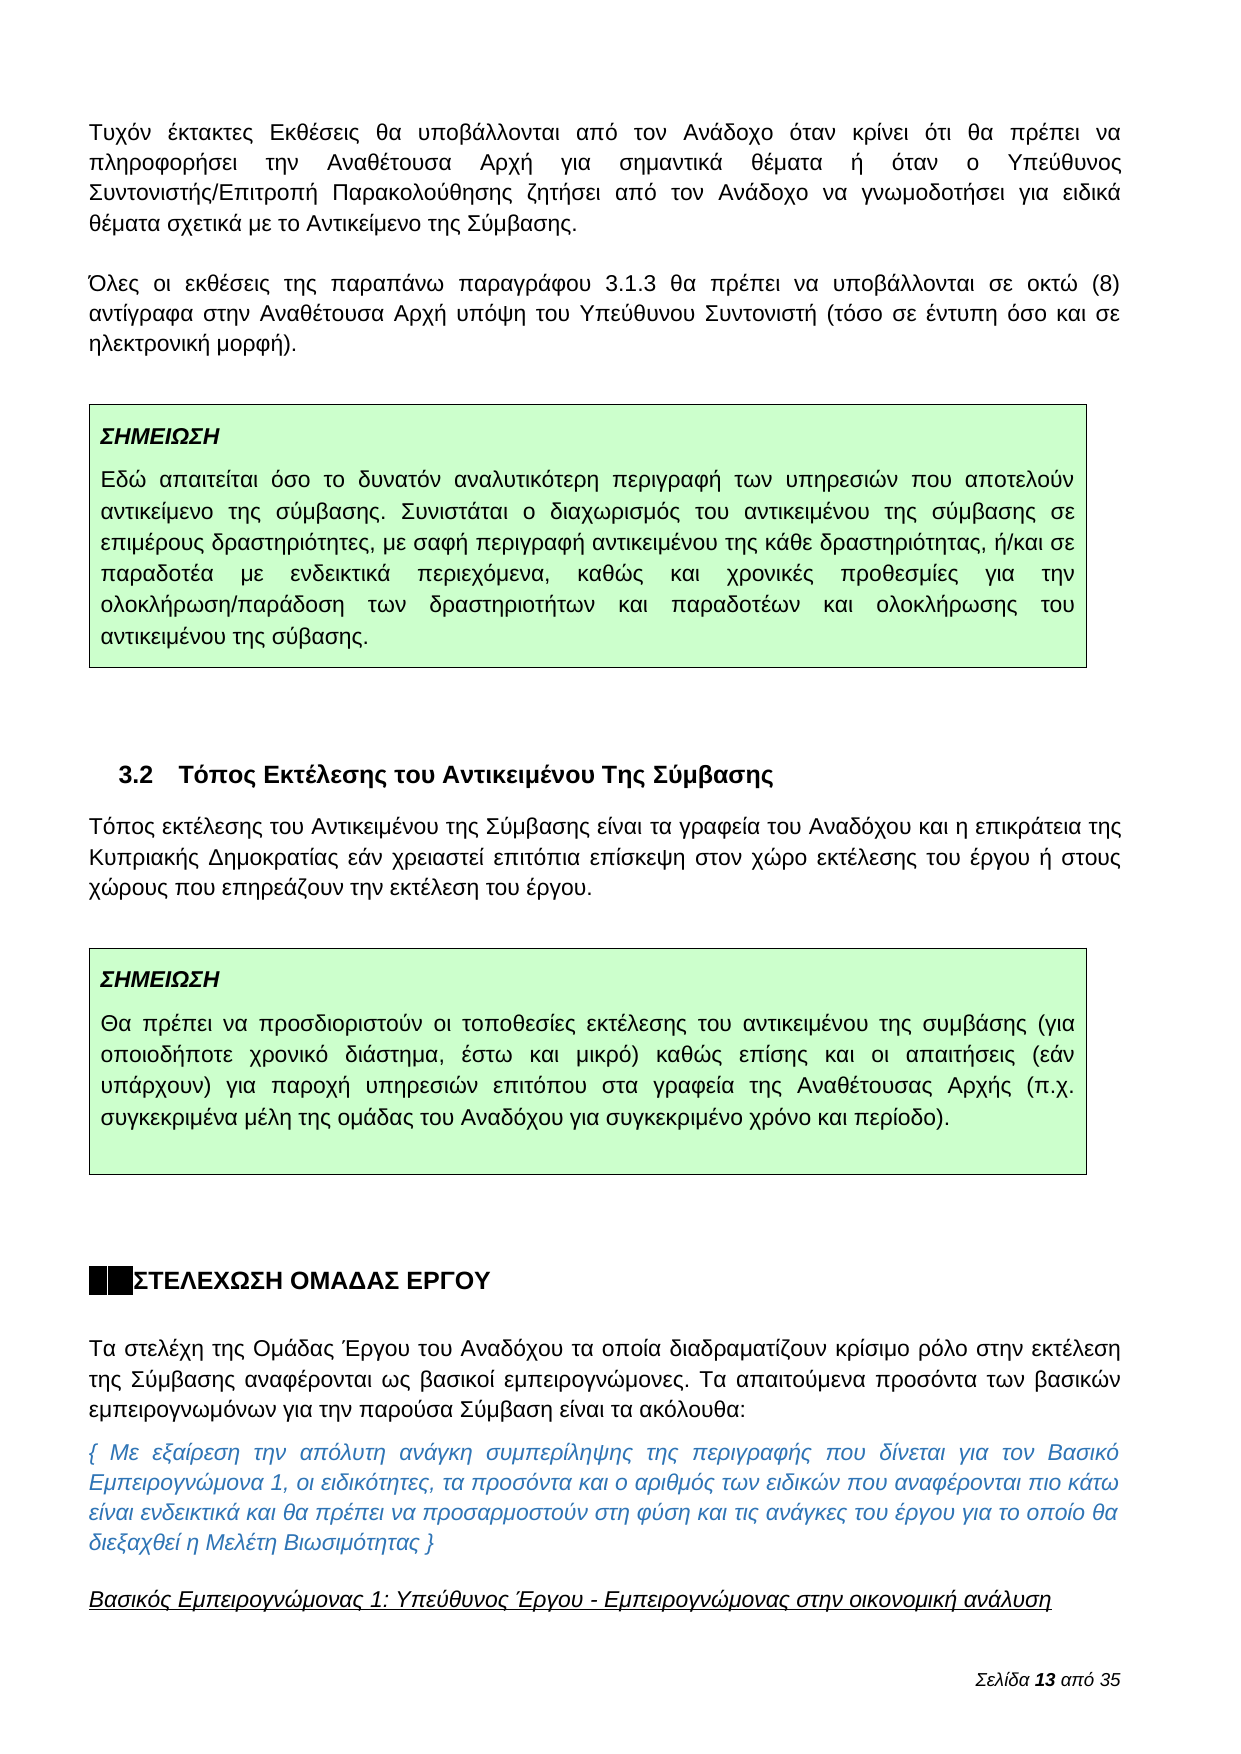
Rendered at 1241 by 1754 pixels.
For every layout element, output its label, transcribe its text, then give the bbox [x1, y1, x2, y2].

text Τυχόν έκτακτες Εκθέσεις θα υποβάλλονται από τον Ανάδοχο όταν κρίνει ότι θα πρέπει να πληροφορήσει την Αναθέτουσα Αρχή για σημαντικά θέματα ή όταν ο Υπεύθυνος Συντονιστής/Επιτροπή Παρακολούθησης ζητήσει από τον Ανάδοχο να γνωμοδοτήσει για ειδικά θέματα σχετικά με το Αντικείμενο της Σύμβασης. [89, 119, 1122, 236]
table_header ΣΗΜΕΙΩΣΗ Θα πρέπει να προσδιοριστούν οι τοποθεσίες εκτέλεσης του αντικειμένου της συμβάσης (για οποιοδήποτε χρονικό διάστημα, έστω και μικρό) καθώς επίσης και οι απαιτήσεις (εάν υπάρχουν) για παροχή υπηρεσιών επιτόπου στα γραφεία της Αναθέτουσας Αρχής (π.χ. συγκεκριμένα μέλη της ομάδας του Αναδόχου για συγκεκριμένο χρόνο και περίοδο). [90, 949, 1086, 1174]
text Όλες οι εκθέσεις της παραπάνω παραγράφου 3.1.3 θα πρέπει να υποβάλλονται σε οκτώ (8) αντίγραφα στην Αναθέτουσα Αρχή υπόψη του Υπεύθυνου Συντονιστή (τόσο σε έντυπη όσο και σε ηλεκτρονική μορφή). [89, 270, 1122, 357]
subtitle ΣΤΕΛΕΧΩΣΗ ΟΜΑΔΑΣ ΕΡΓΟΥ [133, 1266, 1122, 1295]
text { Με εξαίρεση την απόλυτη ανάγκη συμπερίληψης της περιγραφής που δίνεται για τον Βασικό Εμπειρογνώμονα 1, οι ειδικότητες, τα προσόντα και ο αριθμός των ειδικών που αναφέρονται πιο κάτω είναι ενδεικτικά και θα πρέπει να προσαρμοστούν στη φύση και τις ανάγκες του έργου για το οποίο θα διεξαχθεί η Μελέτη Βιωσιμότητας } [89, 1438, 1122, 1556]
text Τα στελέχη της Ομάδας Έργου του Αναδόχου τα οποία διαδραματίζουν κρίσιμο ρόλο στην εκτέλεση της Σύμβασης αναφέρονται ως βασικοί εμπειρογνώμονες. Τα απαιτούμενα προσόντα των βασικών εμπειρογνωμόνων για την παρούσα Σύμβαση είναι τα ακόλουθα: [89, 1335, 1122, 1422]
table_header ΣΗΜΕΙΩΣΗ Εδώ απαιτείται όσο το δυνατόν αναλυτικότερη περιγραφή των υπηρεσιών που αποτελούν αντικείμενο της σύμβασης. Συνιστάται ο διαχωρισμός του αντικειμένου της σύμβασης σε επιμέρους δραστηριότητες, με σαφή περιγραφή αντικειμένου της κάθε δραστηριότητας, ή/και σε παραδοτέα με ενδεικτικά περιεχόμενα, καθώς και χρονικές προθεσμίες για την ολοκλήρωση/παράδοση των δραστηριοτήτων και παραδοτέων και ολοκλήρωσης του αντικειμένου της σύβασης. [90, 405, 1086, 667]
text Βασικός Εμπειρογνώμονας 1: Υπεύθυνος Έργου - Εμπειρογνώμονας στην οικονομική ανάλυση [89, 1586, 1122, 1612]
subtitle Τόπος Εκτέλεσης του Αντικειμένου Της Σύμβασης [118, 759, 1122, 788]
text Τόπος εκτέλεσης του Αντικειμένου της Σύμβασης είναι τα γραφεία του Αναδόχου και η επικράτεια της Κυπριακής Δημοκρατίας εάν χρειαστεί επιτόπια επίσκεψη στον χώρο εκτέλεσης του έργου ή στους χώρους που επηρεάζουν την εκτέλεση του έργου. [89, 813, 1122, 900]
